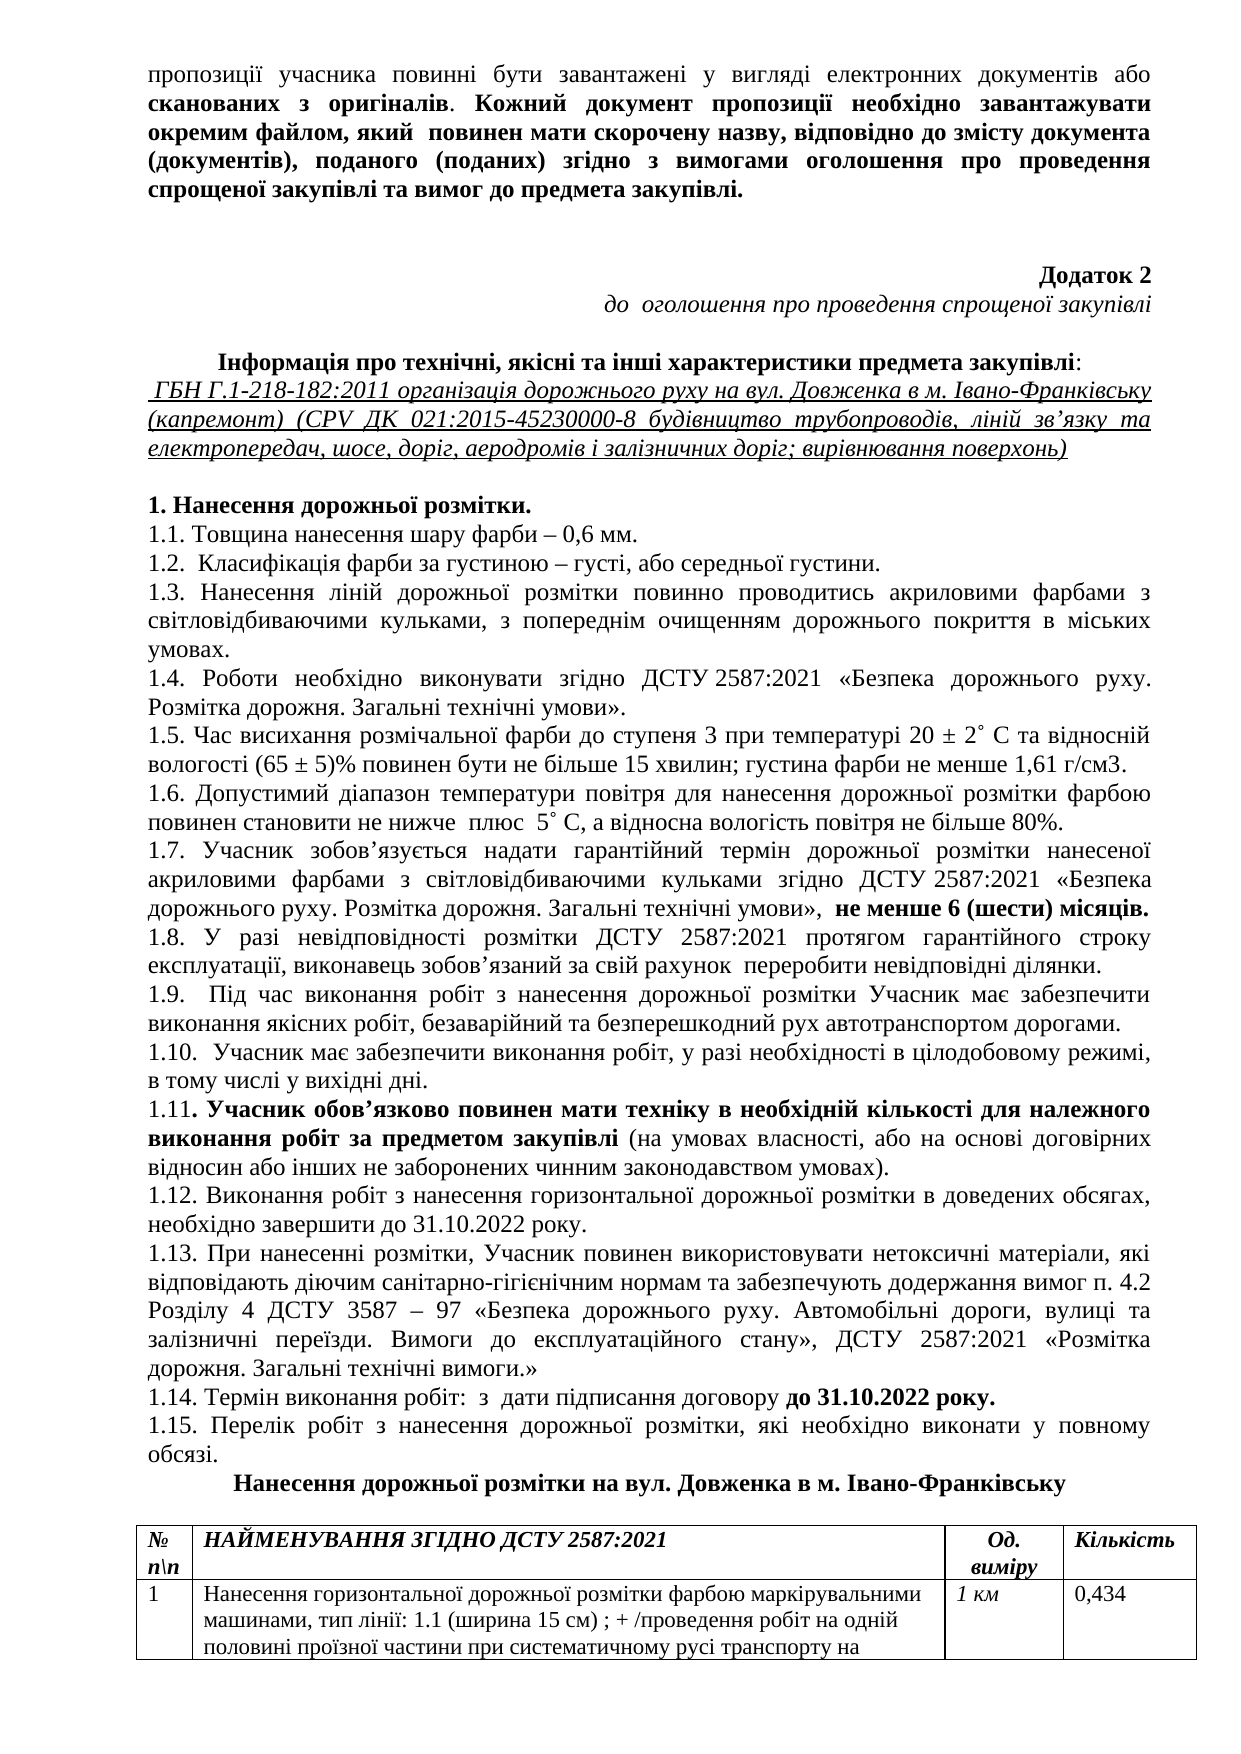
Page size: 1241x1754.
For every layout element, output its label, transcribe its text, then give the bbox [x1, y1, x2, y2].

table_header НАЙМЕНУВАННЯ ЗГІДНО ДСТУ 2587:2021 [193, 1526, 944, 1579]
table_cell 1 км [946, 1580, 1063, 1659]
text 1.6. Допустимий діапазон температури повітря для нанесення дорожньої розмітки фарбою повинен становити не нижче плюс 5˚ С, а відносна вологість повітря не більше 80%. [148, 778, 1152, 835]
text 1.11. Учасник обов’язково повинен мати техніку в необхідній кількості для належного виконання робіт за предметом закупівлі (на умовах власності, або на основі договірних відносин або інших не заборонених чинним законодавством умовах). [148, 1094, 1152, 1180]
text 1.14. Термін виконання робіт: з дати підписання договору до 31.10.2022 року. [148, 1382, 1152, 1410]
text до оголошення про проведення спрощеної закупівлі [448, 289, 635, 318]
table_header №п\п [137, 1526, 192, 1579]
text ГБН Г.1-218-182:2011 організація дорожнього руху на вул. Довженка в м. Івано-Франківську (капремонт) (CPV ДК 021:2015-45230000-8 будівництво трубопроводів, ліній зв’язку та електропередач, шосе, доріг, аеродромів і залізничних доріг; вирівнювання поверхонь) [148, 402, 1152, 462]
text Інформація про технічні, якісні та інші характеристики предмета закупівлі: [148, 347, 1152, 375]
text 1.4. Роботи необхідно виконувати згідно ДСТУ 2587:2021 «Безпека дорожнього руху. Розмітка дорожня. Загальні технічні умови». [148, 663, 1152, 720]
text Нанесення дорожньої розмітки на вул. Довженка в м. Івано-Франківську [148, 1468, 1152, 1497]
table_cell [193, 1580, 944, 1659]
text 1.15. Перелік робіт з нанесення дорожньої розмітки, які необхідно виконати у повному обсязі. [148, 1410, 1152, 1468]
text 1.7. Учасник зобов’язується надати гарантійний термін дорожньої розмітки нанесеної акриловими фарбами з світловідбиваючими кульками згідно ДСТУ 2587:2021 «Безпека дорожнього руху. Розмітка дорожня. Загальні технічні умови», не менше 6 (шести) місяців. [148, 835, 1152, 922]
text 1.3. Нанесення ліній дорожньої розмітки повинно проводитись акриловими фарбами з світловідбиваючими кульками, з попереднім очищенням дорожнього покриття в міських умовах. [148, 577, 1152, 663]
text 1.2. Класифікація фарби за густиною – густі, або середньої густини. [148, 548, 1152, 577]
text ГБН Г.1-218-182:2011 організація дорожнього руху на вул. Довженка в м. Івано-Франківську (капремонт) (CPV ДК 021:2015-45230000-8 будівництво трубопроводів, ліній зв’язку та електропередач, шосе, доріг, аеродромів і залізничних доріг; вирівнювання поверхонь) [148, 375, 1152, 400]
text 1.13. При нанесенні розмітки, Учасник повинен використовувати нетоксичні матеріали, які відповідають діючим санітарно-гігієнічним нормам та забезпечують додержання вимог п. 4.2 Розділу 4 ДСТУ 3587 – 97 «Безпека дорожнього руху. Автомобільні дороги, вулиці та залізничні переїзди. Вимоги до експлуатаційного стану», ДСТУ 2587:2021 «Розмітка дорожня. Загальні технічні вимоги.» [148, 1238, 1152, 1382]
table_header Кількість [1064, 1526, 1196, 1579]
text 1. Нанесення дорожньої розмітки. [148, 490, 1152, 519]
text 1.9. Під час виконання робіт з нанесення дорожньої розмітки Учасник має забезпечити виконання якісних робіт, безаварійний та безперешкодний рух автотранспортом дорогами. [148, 979, 1152, 1037]
text 1.5. Час висихання розмічальної фарби до ступеня 3 при температурі 20 ± 2˚ С та відносній вологості (65 ± 5)% повинен бути не більше 15 хвилин; густина фарби не менше 1,61 г/см3. [148, 720, 1152, 778]
text 1.12. Виконання робіт з нанесення горизонтальної дорожньої розмітки в доведених обсягах, необхідно завершити до 31.10.2022 року. [148, 1180, 1152, 1238]
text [148, 59, 1152, 203]
table_cell 1 [137, 1580, 192, 1659]
table_header Од. виміру [946, 1526, 1063, 1579]
table_cell 0,434 [1064, 1580, 1196, 1659]
text Додаток 2 [973, 260, 1152, 289]
text 1.10. Учасник має забезпечити виконання робіт, у разі необхідності в цілодобовому режимі, в тому числі у вихідні дні. [148, 1037, 1152, 1094]
text 1.1. Товщина нанесення шару фарби – 0,6 мм. [148, 519, 1152, 548]
text 1.8. У разі невідповідності розмітки ДСТУ 2587:2021 протягом гарантійного строку експлуатації, виконавець зобов’язаний за свій рахунок переробити невідповідні ділянки. [148, 922, 1152, 979]
